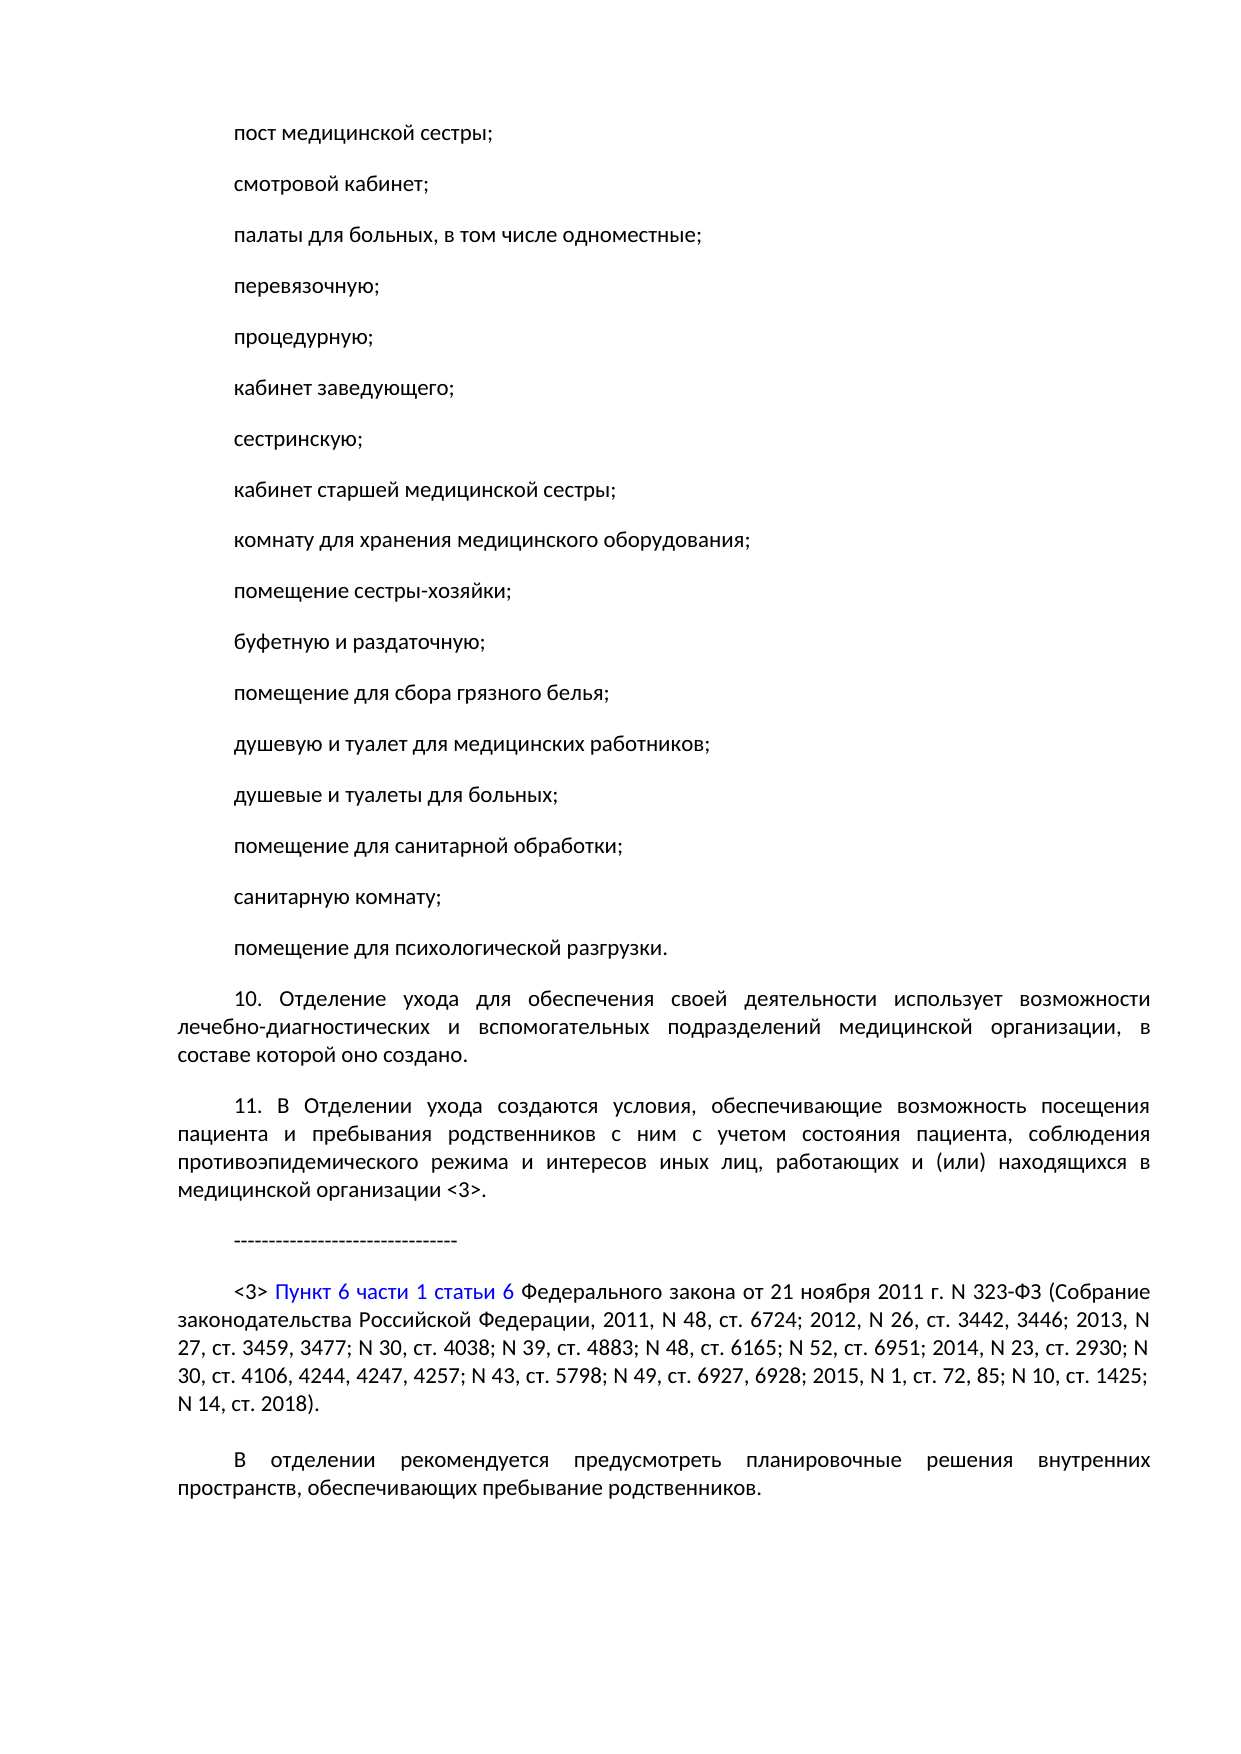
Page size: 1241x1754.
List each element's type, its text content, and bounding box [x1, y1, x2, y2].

text душевую и туалет для медицинских работников; [177, 729, 1152, 757]
text смотровой кабинет; [177, 169, 1152, 197]
text помещение сестры-хозяйки; [177, 577, 1152, 604]
text помещение для санитарной обработки; [177, 831, 1152, 859]
text помещение для сбора грязного белья; [177, 678, 1152, 706]
text палаты для больных, в том числе одноместные; [177, 220, 1152, 248]
text буфетную и раздаточную; [177, 627, 1152, 656]
text помещение для психологической разгрузки. [177, 933, 1152, 961]
text процедурную; [177, 322, 1152, 350]
text комнату для хранения медицинского оборудования; [177, 526, 1152, 554]
text 11. В Отделении ухода создаются условия, обеспечивающие возможность посещения пациента и пребывания родственников с ним с учетом состояния пациента, соблюдения противоэпидемического режима и интересов иных лиц, работающих и (или) находящихся в медицинской организации <3>. [177, 1091, 1152, 1203]
text сестринскую; [177, 424, 1152, 452]
text пост медицинской сестры; [177, 118, 1152, 146]
text -------------------------------- [177, 1226, 1152, 1254]
text <3> Пункт 6 части 1 статьи 6 Федерального закона от 21 ноября 2011 г. N 323-ФЗ (Собрание законодательства Российской Федерации, 2011, N 48, ст. 6724; 2012, N 26, ст. 3442, 3446; 2013, N 27, ст. 3459, 3477; N 30, ст. 4038; N 39, ст. 4883; N 48, ст. 6165; N 52, ст. 6951; 2014, N 23, ст. 2930; N 30, ст. 4106, 4244, 4247, 4257; N 43, ст. 5798; N 49, ст. 6927, 6928; 2015, N 1, ст. 72, 85; N 10, ст. 1425; N 14, ст. 2018). [177, 1277, 1152, 1417]
text кабинет заведующего; [177, 373, 1152, 401]
text санитарную комнату; [177, 882, 1152, 910]
text В отделении рекомендуется предусмотреть планировочные решения внутренних пространств, обеспечивающих пребывание родственников. [177, 1445, 1152, 1501]
text душевые и туалеты для больных; [177, 780, 1152, 808]
text кабинет старшей медицинской сестры; [177, 475, 1152, 503]
text перевязочную; [177, 271, 1152, 299]
text 10. Отделение ухода для обеспечения своей деятельности использует возможности лечебно-диагностических и вспомогательных подразделений медицинской организации, в составе которой оно создано. [177, 984, 1152, 1068]
